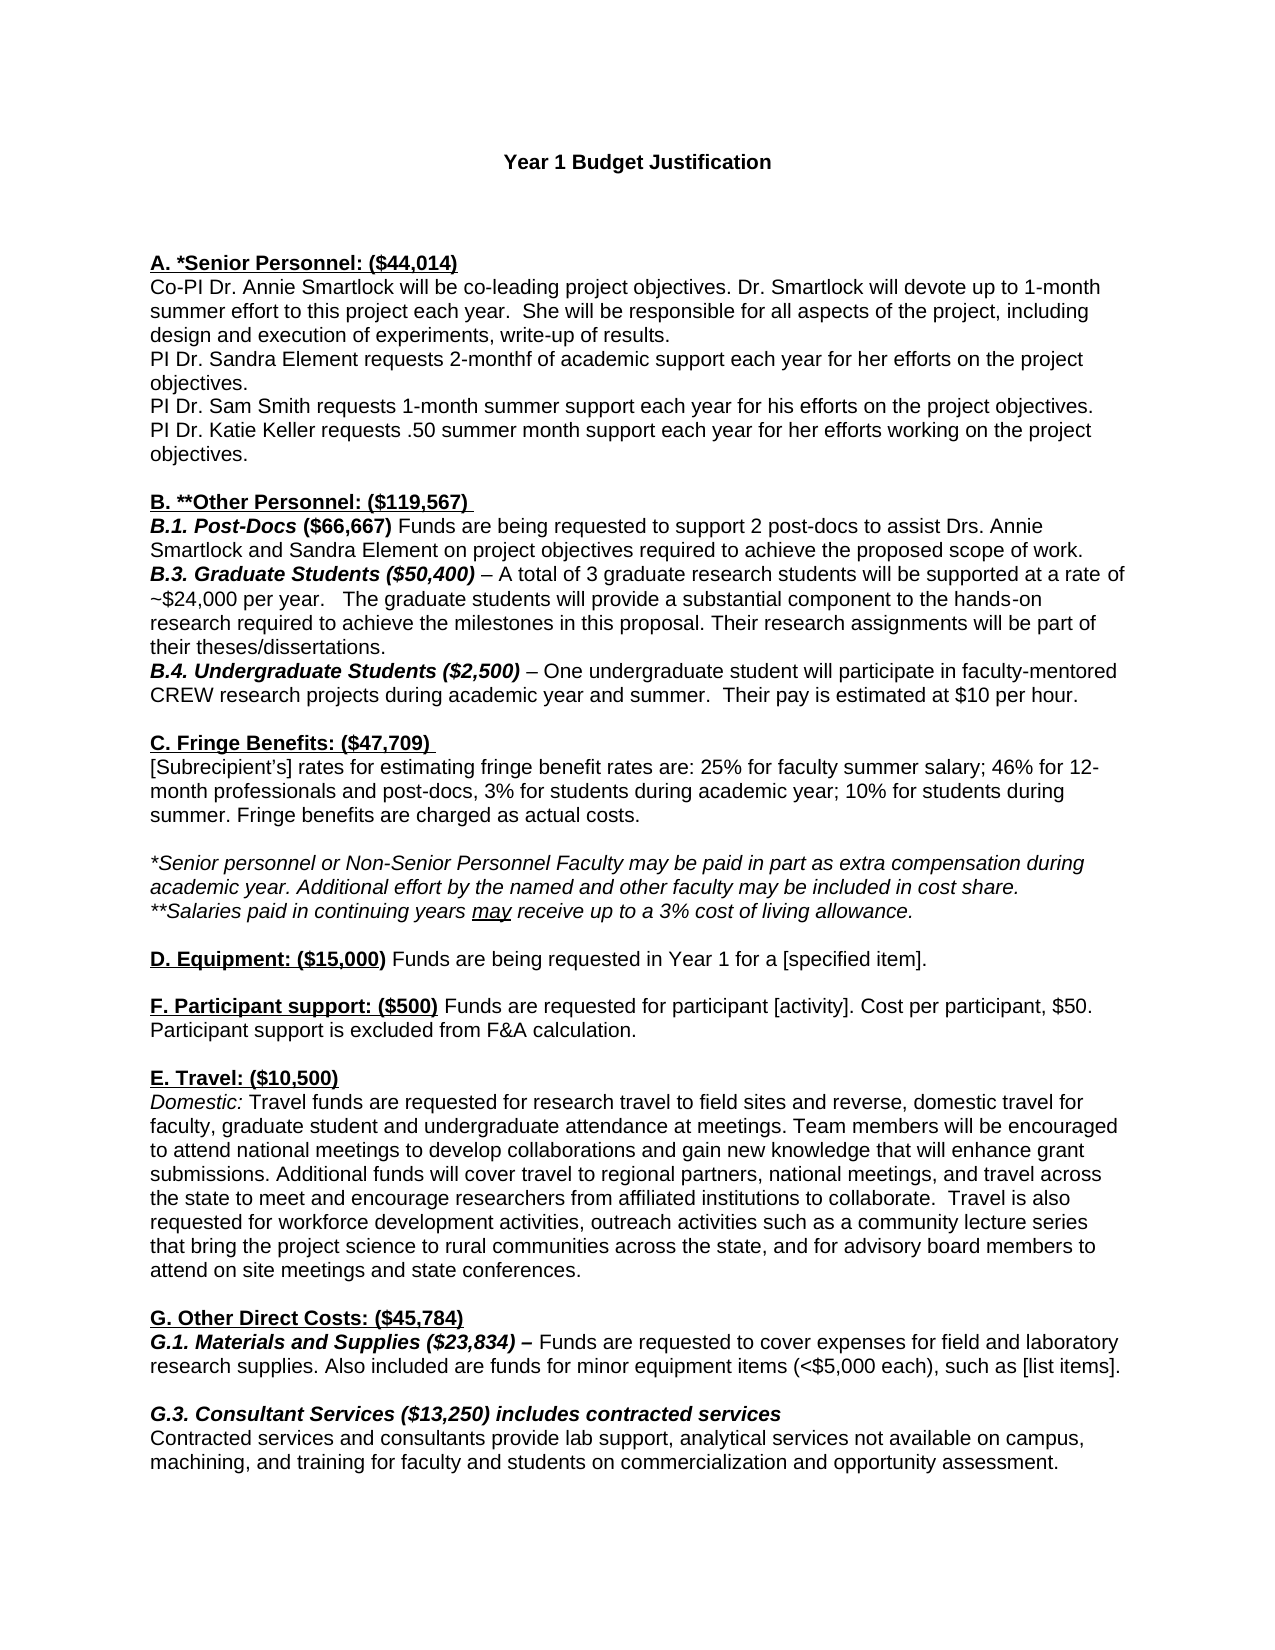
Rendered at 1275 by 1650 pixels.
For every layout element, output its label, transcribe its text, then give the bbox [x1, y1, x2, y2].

text PI Dr. Katie Keller requests .50 summer month support each year for her efforts working on the project objectives. [150, 418, 1125, 466]
text Co-PI Dr. Annie Smartlock will be co-leading project objectives. Dr. Smartlock will devote up to 1-month summer effort to this project each year. She will be responsible for all aspects of the project, including design and execution of experiments, write-up of results. [150, 274, 1125, 346]
text PI Dr. Sandra Element requests 2-monthf of academic support each year for her efforts on the project objectives. [150, 346, 1125, 394]
text Year 1 Budget Justification [150, 150, 1125, 174]
text G. Other Direct Costs: ($45,784) [150, 1306, 1125, 1330]
text B.4. Undergraduate Students ($2,500) – One undergraduate student will participate in faculty-mentored CREW research projects during academic year and summer. Their pay is estimated at $10 per hour. [150, 659, 1125, 707]
text B.1. Post-Docs ($66,667) Funds are being requested to support 2 post-docs to assist Drs. Annie Smartlock and Sandra Element on project objectives required to achieve the proposed scope of work. [150, 514, 1125, 562]
text PI Dr. Sam Smith requests 1-month summer support each year for his efforts on the project objectives. [150, 394, 1125, 418]
text [Subrecipient’s] rates for estimating fringe benefit rates are: 25% for faculty summer salary; 46% for 12-month professionals and post-docs, 3% for students during academic year; 10% for students during summer. Fringe benefits are charged as actual costs. [150, 755, 1125, 827]
text D. Equipment: ($15,000) Funds are being requested in Year 1 for a [specified item]. [150, 946, 1125, 970]
text Domestic: Travel funds are requested for research travel to field sites and reverse, domestic travel for faculty, graduate student and undergraduate attendance at meetings. Team members will be encouraged to attend national meetings to develop collaborations and gain new knowledge that will enhance grant submissions. Additional funds will cover travel to regional partners, national meetings, and travel across the state to meet and encourage researchers from affiliated institutions to collaborate. Travel is also requested for workforce development activities, outreach activities such as a community lecture series that bring the project science to rural communities across the state, and for advisory board members to attend on site meetings and state conferences. [150, 1090, 1125, 1282]
text A. *Senior Personnel: ($44,014) [150, 251, 1125, 274]
text B. **Other Personnel: ($119,567) [150, 490, 1125, 514]
text F. Participant support: ($500) Funds are requested for participant [activity]. Cost per participant, $50. Participant support is excluded from F&A calculation. [150, 994, 1125, 1042]
text B.3. Graduate Students ($50,400) – A total of 3 graduate research students will be supported at a rate of ~$24,000 per year. The graduate students will provide a substantial component to the hands‐on research required to achieve the milestones in this proposal. Their research assignments will be part of their theses/dissertations. [150, 562, 1125, 659]
text *Senior personnel or Non-Senior Personnel Faculty may be paid in part as extra compensation during academic year. Additional effort by the named and other faculty may be included in cost share. **Salaries paid in continuing years may receive up to a 3% cost of living allowance. [150, 851, 1125, 922]
text E. Travel: ($10,500) [150, 1066, 1125, 1090]
text Contracted services and consultants provide lab support, analytical services not available on campus, machining, and training for faculty and students on commercialization and opportunity assessment. [150, 1426, 1125, 1473]
text G.1. Materials and Supplies ($23,834) – Funds are requested to cover expenses for field and laboratory research supplies. Also included are funds for minor equipment items (<$5,000 each), such as [list items]. [150, 1330, 1125, 1378]
text C. Fringe Benefits: ($47,709) [150, 731, 1125, 755]
text G.3. Consultant Services ($13,250) includes contracted services [150, 1402, 1125, 1426]
